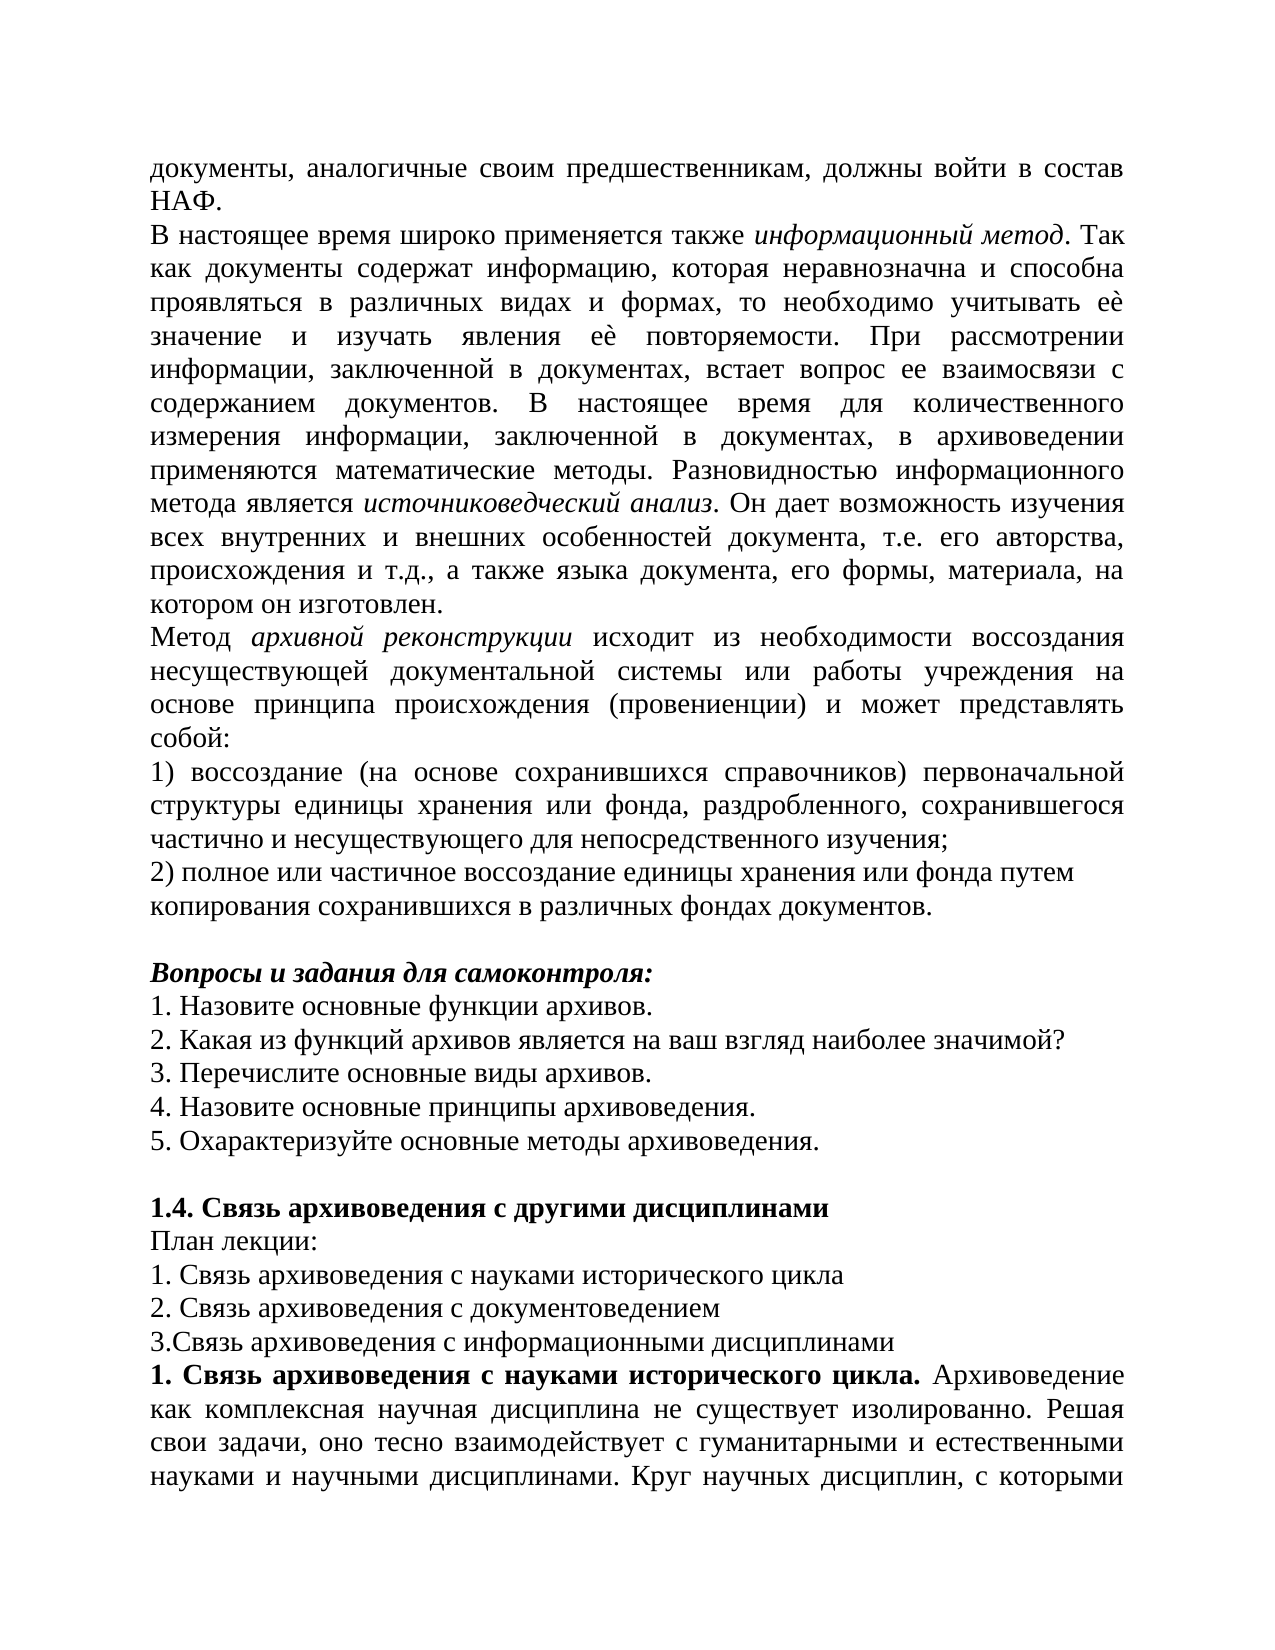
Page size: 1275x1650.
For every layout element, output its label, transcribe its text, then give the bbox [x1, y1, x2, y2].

text 1.4. Связь архивоведения с другими дисциплинами [150, 1190, 1125, 1223]
text 1) воссоздание (на основе сохранившихся справочников) первоначальной структуры единицы хранения или фонда, раздробленного, сохранившегося частично и несуществующего для непосредственного изучения; [150, 754, 1125, 854]
text 2. Какая из функций архивов является на ваш взгляд наиболее значимой? [150, 1022, 1125, 1056]
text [150, 1357, 1125, 1492]
text В настоящее время широко применяется также информационный метод. Так как документы содержат информацию, которая неравнозначна и способна проявляться в различных видах и формах, то необходимо учитывать еѐ значение и изучать явления еѐ повторяемости. При рассмотрении информации, заключенной в документах, встает вопрос ее взаимосвязи с содержанием документов. В настоящее время для количественного измерения информации, заключенной в документах, в архивоведении применяются математические методы. Разновидностью информационного метода является источниковедческий анализ. Он дает возможность изучения всех внутренних и внешних особенностей документа, т.е. его авторства, происхождения и т.д., а также языка документа, его формы, материала, на котором он изготовлен. [150, 217, 1125, 619]
text 2. Связь архивоведения с документоведением [150, 1290, 1125, 1324]
text 1. Связь архивоведения с науками исторического цикла [150, 1257, 1125, 1290]
text 4. Назовите основные принципы архивоведения. [150, 1089, 1125, 1123]
text Вопросы и задания для самоконтроля: [150, 955, 1125, 988]
text План лекции: [150, 1223, 1125, 1257]
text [150, 150, 1125, 217]
text 3. Перечислите основные виды архивов. [150, 1056, 1125, 1089]
text Метод архивной реконструкции исходит из необходимости воссоздания несуществующей документальной системы или работы учреждения на основе принципа происхождения (провениенции) и может представлять собой: [150, 619, 1125, 754]
text копирования сохранившихся в различных фондах документов. [150, 888, 1125, 921]
text 3.Связь архивоведения с информационными дисциплинами [150, 1324, 1125, 1357]
text 5. Охарактеризуйте основные методы архивоведения. [150, 1123, 1125, 1156]
text 2) полное или частичное воссоздание единицы хранения или фонда путем [150, 854, 1125, 888]
text 1. Назовите основные функции архивов. [150, 988, 1125, 1022]
